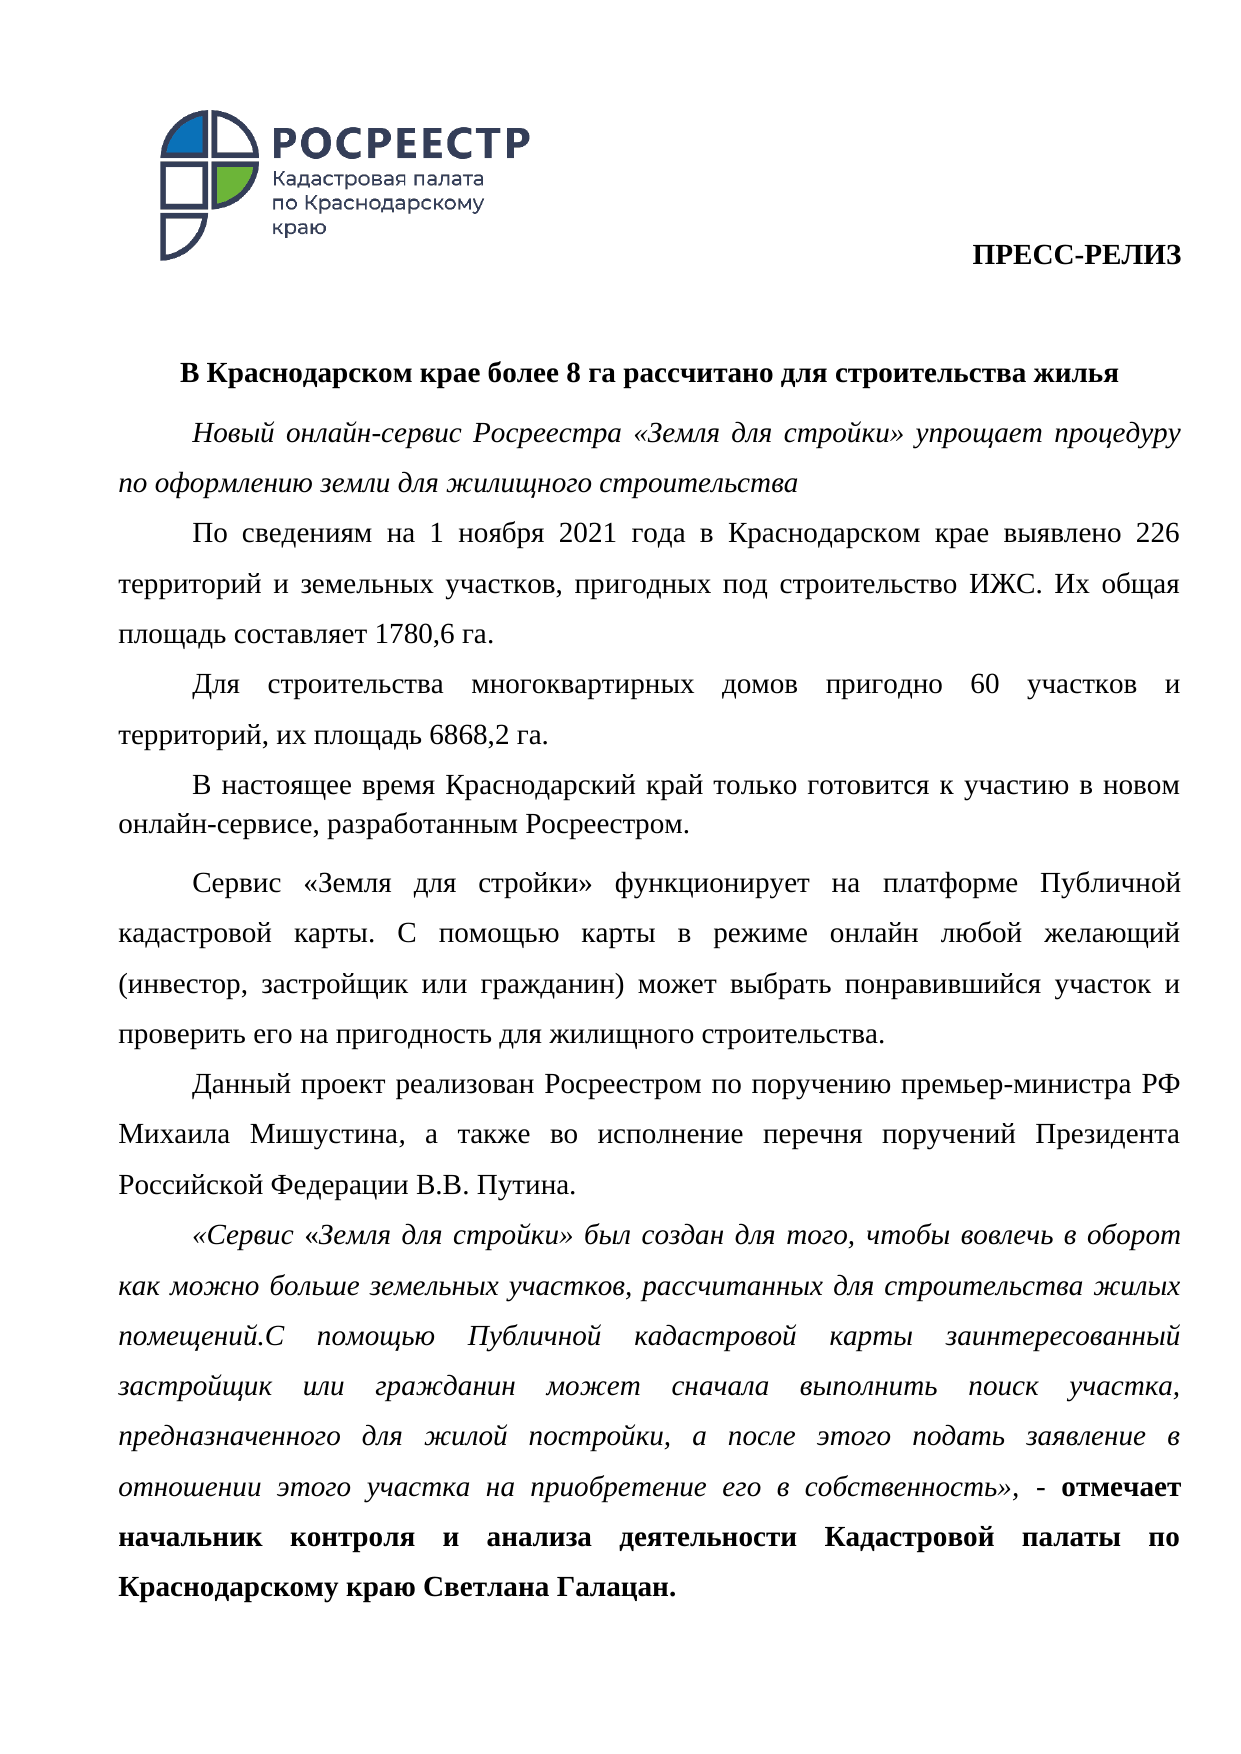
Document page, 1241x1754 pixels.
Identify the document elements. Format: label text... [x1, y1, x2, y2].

text «Сервис «Земля для стройки» был создан для того, чтобы вовлечь в оборот как можно больше земельных участков, рассчитанных для строительства жилых помещений.С помощью Публичной кадастровой карты заинтересованный застройщик или гражданин может сначала выполнить поиск участка, предназначенного для жилой постройки, а после этого подать заявление в отношении этого участка на приобретение его в собственность», - отмечает начальник контроля и анализа деятельности Кадастровой палаты по Краснодарскому краю Светлана Галацан. [118, 1217, 1181, 1603]
text Для строительства многоквартирных домов пригодно 60 участков и территорий, их площадь 6868,2 га. [118, 667, 1181, 750]
text Новый онлайн-сервис Росреестра «Земля для стройки» упрощает процедуру по оформлению земли для жилищного строительства [118, 415, 1181, 499]
text В Краснодарском крае более 8 га рассчитано для строительства жилья [118, 356, 1181, 389]
text ПРЕСС-РЕЛИЗ [118, 237, 1181, 270]
text Сервис «Земля для стройки» функционирует на платформе Публичной кадастровой карты. С помощью карты в режиме онлайн любой желающий (инвестор, застройщик или гражданин) может выбрать понравившийся участок и проверить его на пригодность для жилищного строительства. [118, 865, 1181, 1049]
text По сведениям на 1 ноября 2021 года в Краснодарском крае выявлено 226 территорий и земельных участков, пригодных под строительство ИЖС. Их общая площадь составляет 1780,6 га. [118, 516, 1181, 650]
text Данный проект реализован Росреестром по поручению премьер-министра РФ Михаила Мишустина, а также во исполнение перечня поручений Президента Российской Федерации В.В. Путина. [118, 1066, 1181, 1201]
text В настоящее время Краснодарский край только готовится к участию в новом онлайн-сервисе, разработанным Росреестром. [118, 767, 1181, 839]
picture [156, 107, 535, 263]
